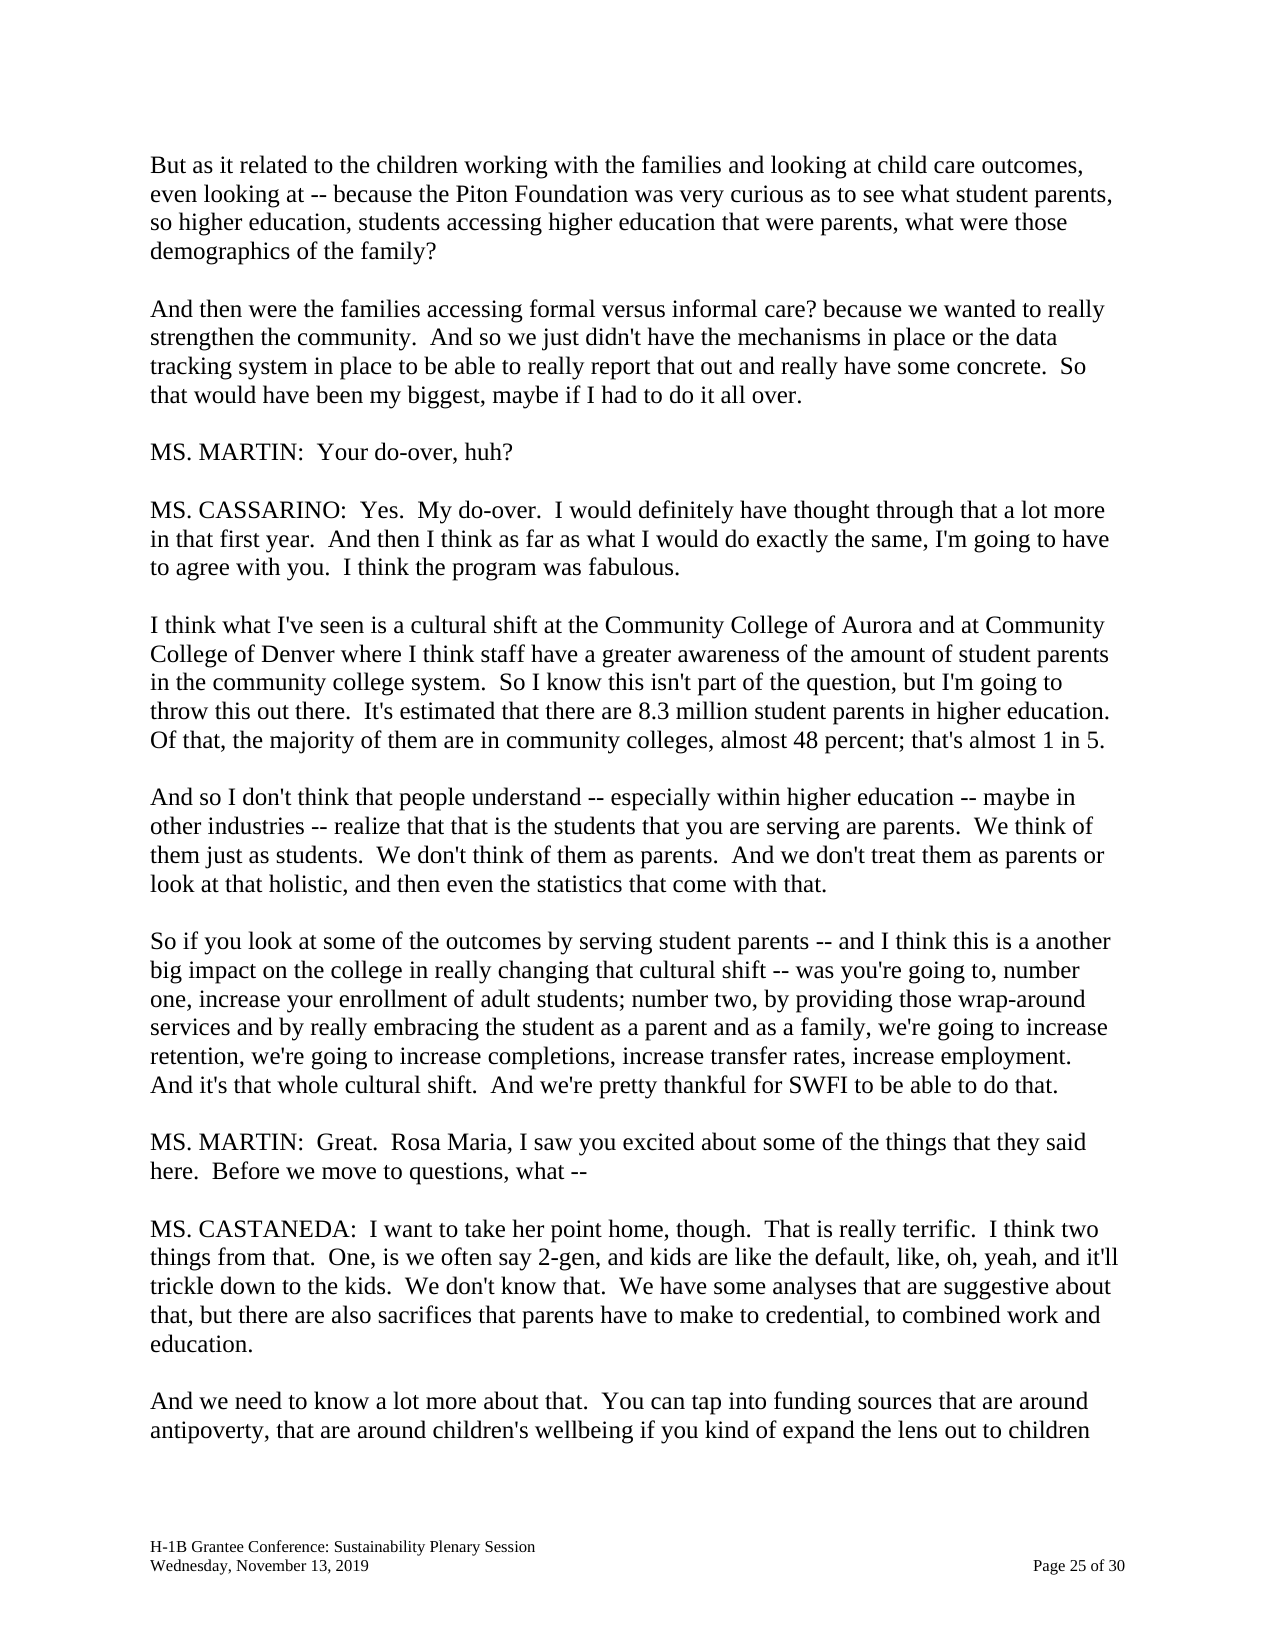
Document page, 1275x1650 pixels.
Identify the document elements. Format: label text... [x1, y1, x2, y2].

text So if you look at some of the outcomes by serving student parents -- and I think this is a another big impact on the college in really changing that cultural shift -- was you're going to, number one, increase your enrollment of adult students; number two, by providing those wrap-around services and by really embracing the student as a parent and as a family, we're going to increase retention, we're going to increase completions, increase transfer rates, increase employment. And it's that whole cultural shift. And we're pretty thankful for SWFI to be able to do that. [150, 926, 1125, 1099]
text I think what I've seen is a cultural shift at the Community College of Aurora and at Community College of Denver where I think staff have a greater awareness of the amount of student parents in the community college system. So I know this isn't part of the question, but I'm going to throw this out there. It's estimated that there are 8.3 million student parents in higher education. Of that, the majority of them are in community colleges, almost 48 percent; that's almost 1 in 5. [150, 610, 1125, 754]
text And so I don't think that people understand -- especially within higher education -- maybe in other industries -- realize that that is the students that you are serving are parents. We think of them just as students. We don't think of them as parents. And we don't treat them as parents or look at that holistic, and then even the statistics that come with that. [150, 782, 1125, 897]
text MS. MARTIN: Great. Rosa Maria, I saw you excited about some of the things that they said here. Before we move to questions, what -- [150, 1127, 1125, 1185]
text MS. CASTANEDA: I want to take her point home, though. That is really terrific. I think two things from that. One, is we often say 2-gen, and kids are like the default, like, oh, yeah, and it'll trickle down to the kids. We don't know that. We have some analyses that are suggestive about that, but there are also sacrifices that parents have to make to credential, to combined work and education. [150, 1214, 1125, 1357]
text But as it related to the children working with the families and looking at child care outcomes, even looking at -- because the Piton Foundation was very curious as to see what student parents, so higher education, students accessing higher education that were parents, what were those demographics of the family? [150, 150, 1125, 265]
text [150, 1386, 1125, 1444]
text MS. CASSARINO: Yes. My do-over. I would definitely have thought through that a lot more in that first year. And then I think as far as what I would do exactly the same, I'm going to have to agree with you. I think the program was fabulous. [150, 495, 1125, 581]
text And then were the families accessing formal versus informal care? because we wanted to really strengthen the community. And so we just didn't have the mechanisms in place or the data tracking system in place to be able to really report that out and really have some concrete. So that would have been my biggest, maybe if I had to do it all over. [150, 294, 1125, 409]
text MS. MARTIN: Your do-over, huh? [150, 437, 1125, 466]
